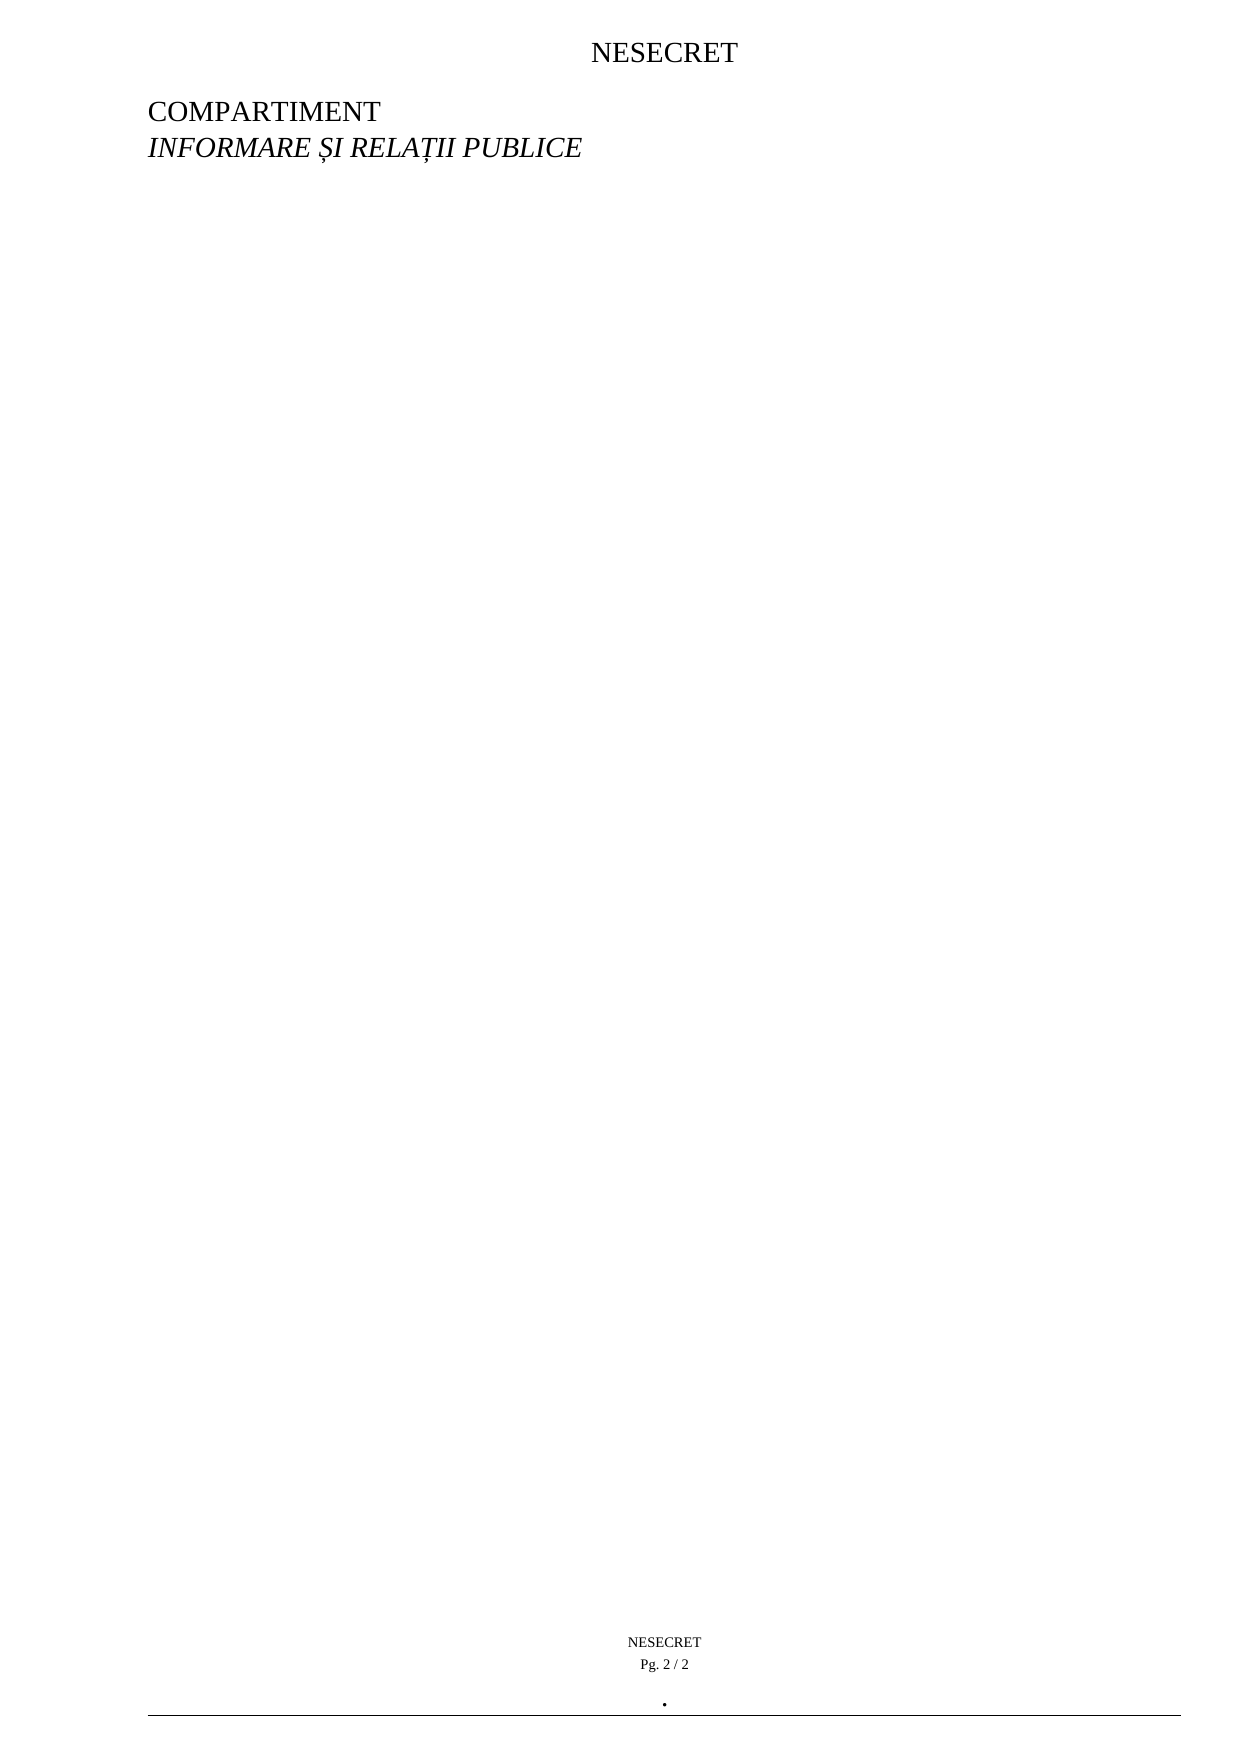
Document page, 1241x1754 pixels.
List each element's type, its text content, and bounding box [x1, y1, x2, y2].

text INFORMARE ȘI RELAȚII PUBLICE [148, 130, 1181, 164]
text COMPARTIMENT [148, 94, 1181, 128]
